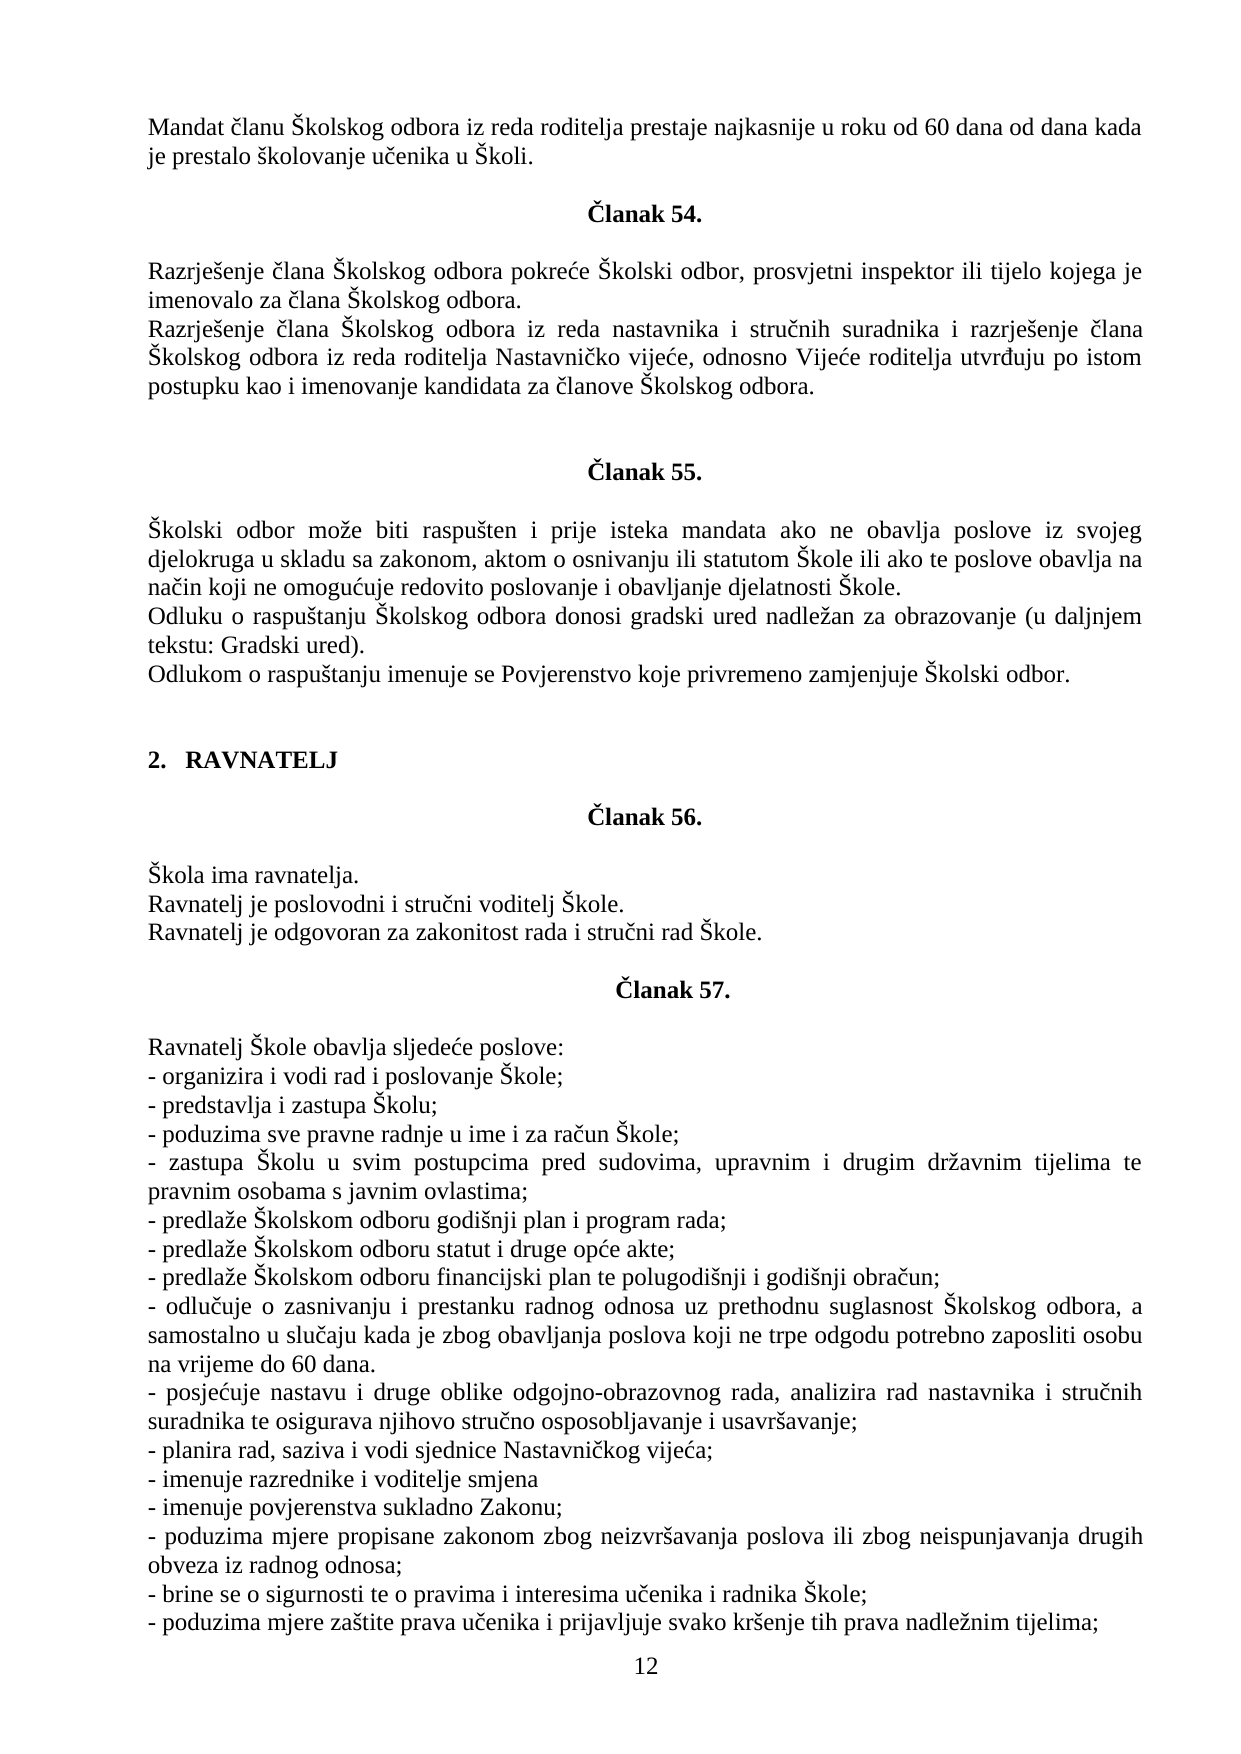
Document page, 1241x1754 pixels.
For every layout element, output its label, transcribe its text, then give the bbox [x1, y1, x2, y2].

text Ravnatelj je odgovoran za zakonitost rada i stručni rad Škole. [148, 917, 1144, 946]
text Članak 54. [148, 199, 1141, 227]
text Škola ima ravnatelja. [148, 860, 1144, 889]
text - brine se o sigurnosti te o pravima i interesima učenika i radnika Škole; [148, 1579, 1144, 1607]
text Ravnatelj je poslovodni i stručni voditelj Škole. [148, 889, 1144, 917]
text - poduzima mjere propisane zakonom zbog neizvršavanja poslova ili zbog neispunjavanja drugih obveza iz radnog odnosa; [148, 1521, 1144, 1579]
text - imenuje povjerenstva sukladno Zakonu; [148, 1492, 1144, 1521]
text - predlaže Školskom odboru godišnji plan i program rada; [148, 1205, 1144, 1234]
text Članak 55. [148, 457, 1141, 486]
text - organizira i vodi rad i poslovanje Škole; [148, 1061, 1144, 1090]
text Školski odbor može biti raspušten i prije isteka mandata ako ne obavlja poslove iz svojeg djelokruga u skladu sa zakonom, aktom o osnivanju ili statutom Škole ili ako te poslove obavlja na način koji ne omogućuje redovito poslovanje i obavljanje djelatnosti Škole. [148, 515, 1144, 601]
text - odlučuje o zasnivanju i prestanku radnog odnosa uz prethodnu suglasnost Školskog odbora, a samostalno u slučaju kada je zbog obavljanja poslova koji ne trpe odgodu potrebno zaposliti osobu na vrijeme do 60 dana. [148, 1291, 1144, 1377]
text - zastupa Školu u svim postupcima pred sudovima, upravnim i drugim državnim tijelima te pravnim osobama s javnim ovlastima; [148, 1147, 1144, 1205]
text Članak 57. [148, 975, 1141, 1004]
text - poduzima sve pravne radnje u ime i za račun Škole; [148, 1119, 1144, 1147]
text - planira rad, saziva i vodi sjednice Nastavničkog vijeća; [148, 1435, 1144, 1464]
text Ravnatelj Škole obavlja sljedeće poslove: [148, 1032, 1144, 1061]
text Razrješenje člana Školskog odbora pokreće Školski odbor, prosvjetni inspektor ili tijelo kojega je imenovalo za člana Školskog odbora. [148, 256, 1144, 314]
text Odluku o raspuštanju Školskog odbora donosi gradski ured nadležan za obrazovanje (u daljnjem tekstu: Gradski ured). [148, 601, 1144, 659]
text Razrješenje člana Školskog odbora iz reda nastavnika i stručnih suradnika i razrješenje člana Školskog odbora iz reda roditelja Nastavničko vijeće, odnosno Vijeće roditelja utvrđuju po istom postupku kao i imenovanje kandidata za članove Školskog odbora. [148, 314, 1144, 400]
text - predstavlja i zastupa Školu; [148, 1090, 1144, 1119]
list RAVNATELJ [148, 745, 1141, 774]
text - imenuje razrednike i voditelje smjena [148, 1464, 1144, 1492]
text Odlukom o raspuštanju imenuje se Povjerenstvo koje privremeno zamjenjuje Školski odbor. [148, 659, 1144, 687]
text - poduzima mjere zaštite prava učenika i prijavljuje svako kršenje tih prava nadležnim tijelima; [148, 1607, 1144, 1636]
text - posjećuje nastavu i druge oblike odgojno-obrazovnog rada, analizira rad nastavnika i stručnih suradnika te osigurava njihovo stručno osposobljavanje i usavršavanje; [148, 1377, 1144, 1435]
text Mandat članu Školskog odbora iz reda roditelja prestaje najkasnije u roku od 60 dana od dana kada je prestalo školovanje učenika u Školi. [148, 112, 1144, 170]
text - predlaže Školskom odboru statut i druge opće akte; [148, 1234, 1144, 1262]
text Članak 56. [148, 802, 1141, 831]
text - predlaže Školskom odboru financijski plan te polugodišnji i godišnji obračun; [148, 1262, 1144, 1291]
